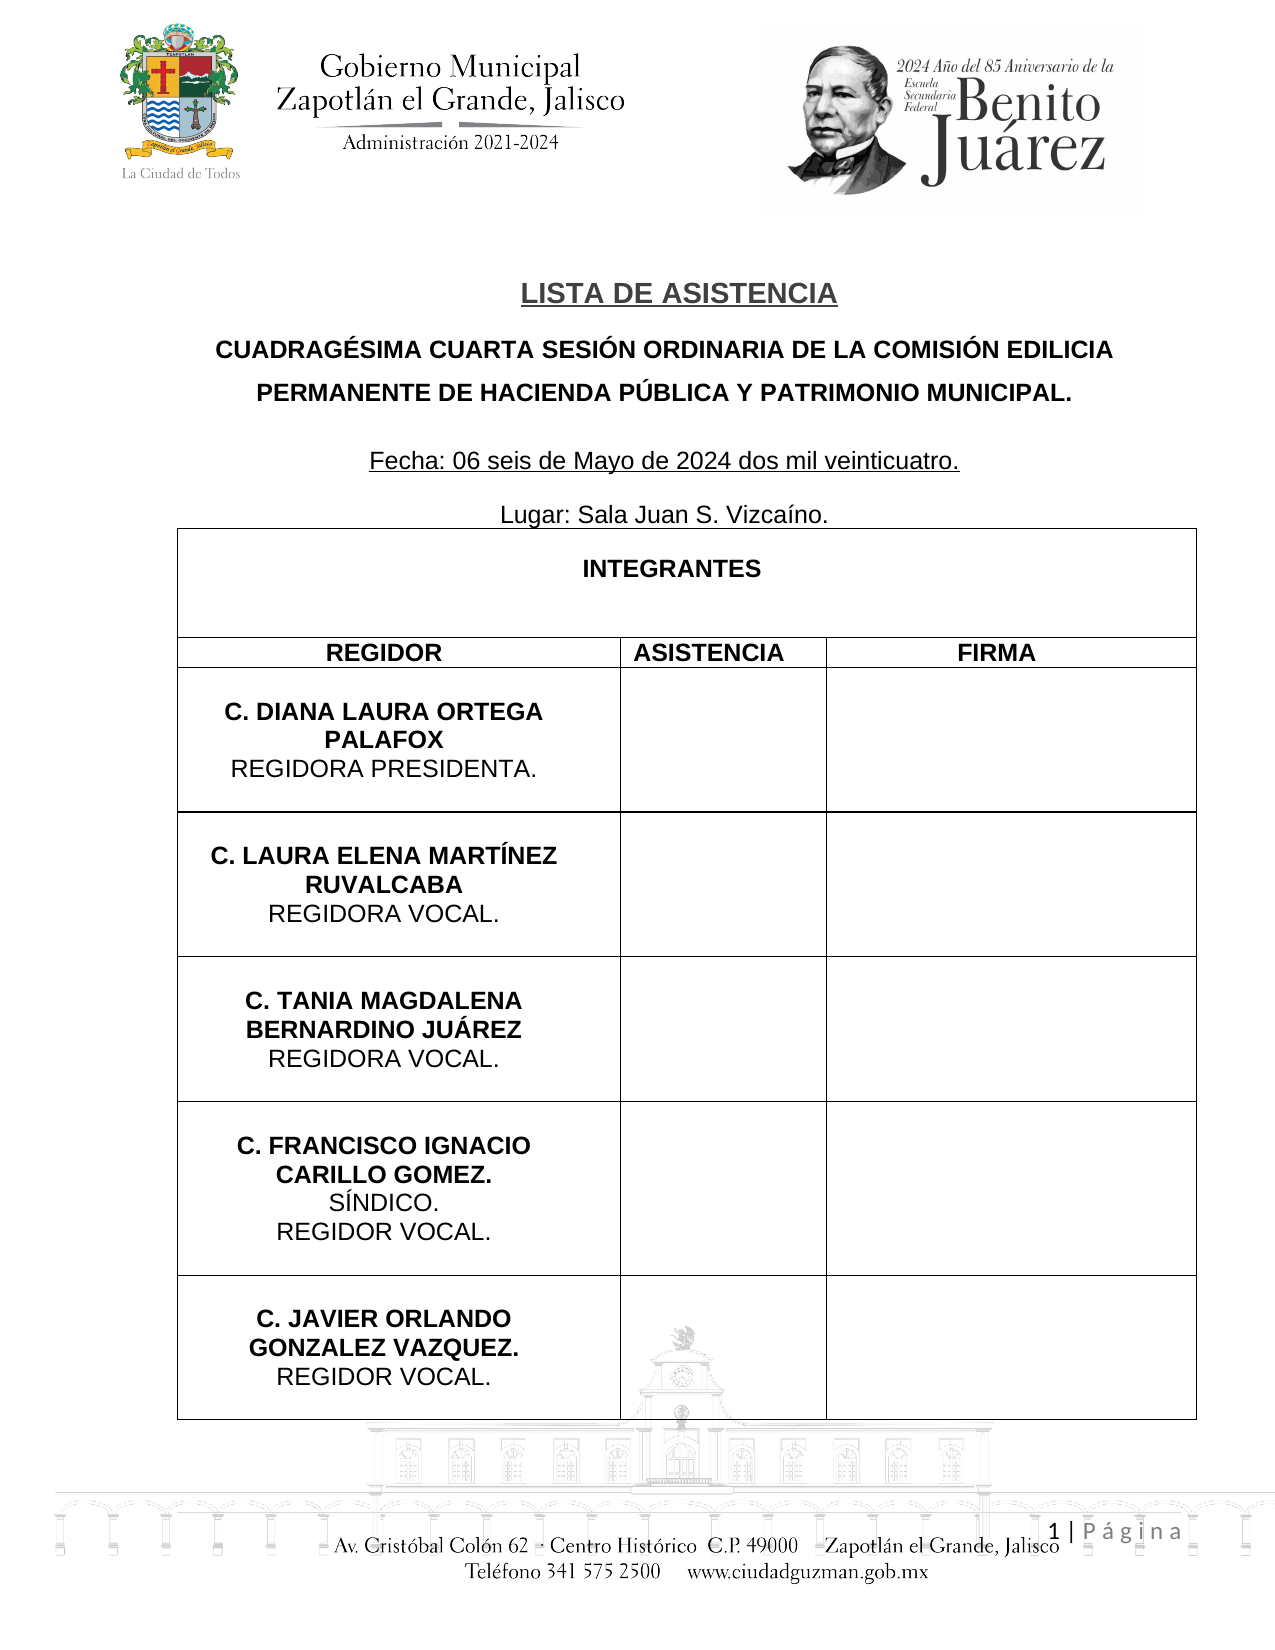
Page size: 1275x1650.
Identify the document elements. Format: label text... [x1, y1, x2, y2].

text CUADRAGÉSIMA CUARTA SESIÓN ORDINARIA DE LA COMISIÓN EDILICIA PERMANENTE DE HACIENDA PÚBLICA Y PATRIMONIO MUNICIPAL. [177, 334, 1152, 406]
table_cell [621, 668, 826, 811]
table_cell [827, 668, 1196, 811]
table_cell [621, 813, 826, 956]
table_cell [827, 1276, 1196, 1419]
text Lugar: Sala Juan S. Vizcaíno. [177, 499, 1152, 528]
table_cell [827, 813, 1196, 956]
table_cell REGIDOR [178, 638, 620, 667]
table_cell C. JAVIER ORLANDO GONZALEZ VAZQUEZ. REGIDOR VOCAL. [178, 1276, 620, 1419]
table_cell FIRMA [827, 638, 1196, 667]
table_cell [621, 1276, 826, 1419]
text Fecha: 06 seis de Mayo de 2024 dos mil veinticuatro. [177, 446, 1152, 474]
table_cell [621, 1102, 826, 1274]
picture [41, 0, 1275, 1627]
table_cell [621, 957, 826, 1101]
table_cell C. FRANCISCO IGNACIO CARILLO GOMEZ. SÍNDICO. REGIDOR VOCAL. [178, 1102, 620, 1274]
table_cell C. TANIA MAGDALENA BERNARDINO JUÁREZ REGIDORA VOCAL. [178, 957, 620, 1101]
table_cell ASISTENCIA [621, 638, 826, 667]
table_cell [827, 957, 1196, 1101]
table_cell C. DIANA LAURA ORTEGA PALAFOX REGIDORA PRESIDENTA. [178, 668, 620, 811]
text LISTA DE ASISTENCIA [177, 276, 1181, 309]
table_header INTEGRANTES [178, 529, 1196, 637]
table_cell C. LAURA ELENA MARTÍNEZ RUVALCABA REGIDORA VOCAL. [178, 813, 620, 956]
table_cell [827, 1102, 1196, 1274]
